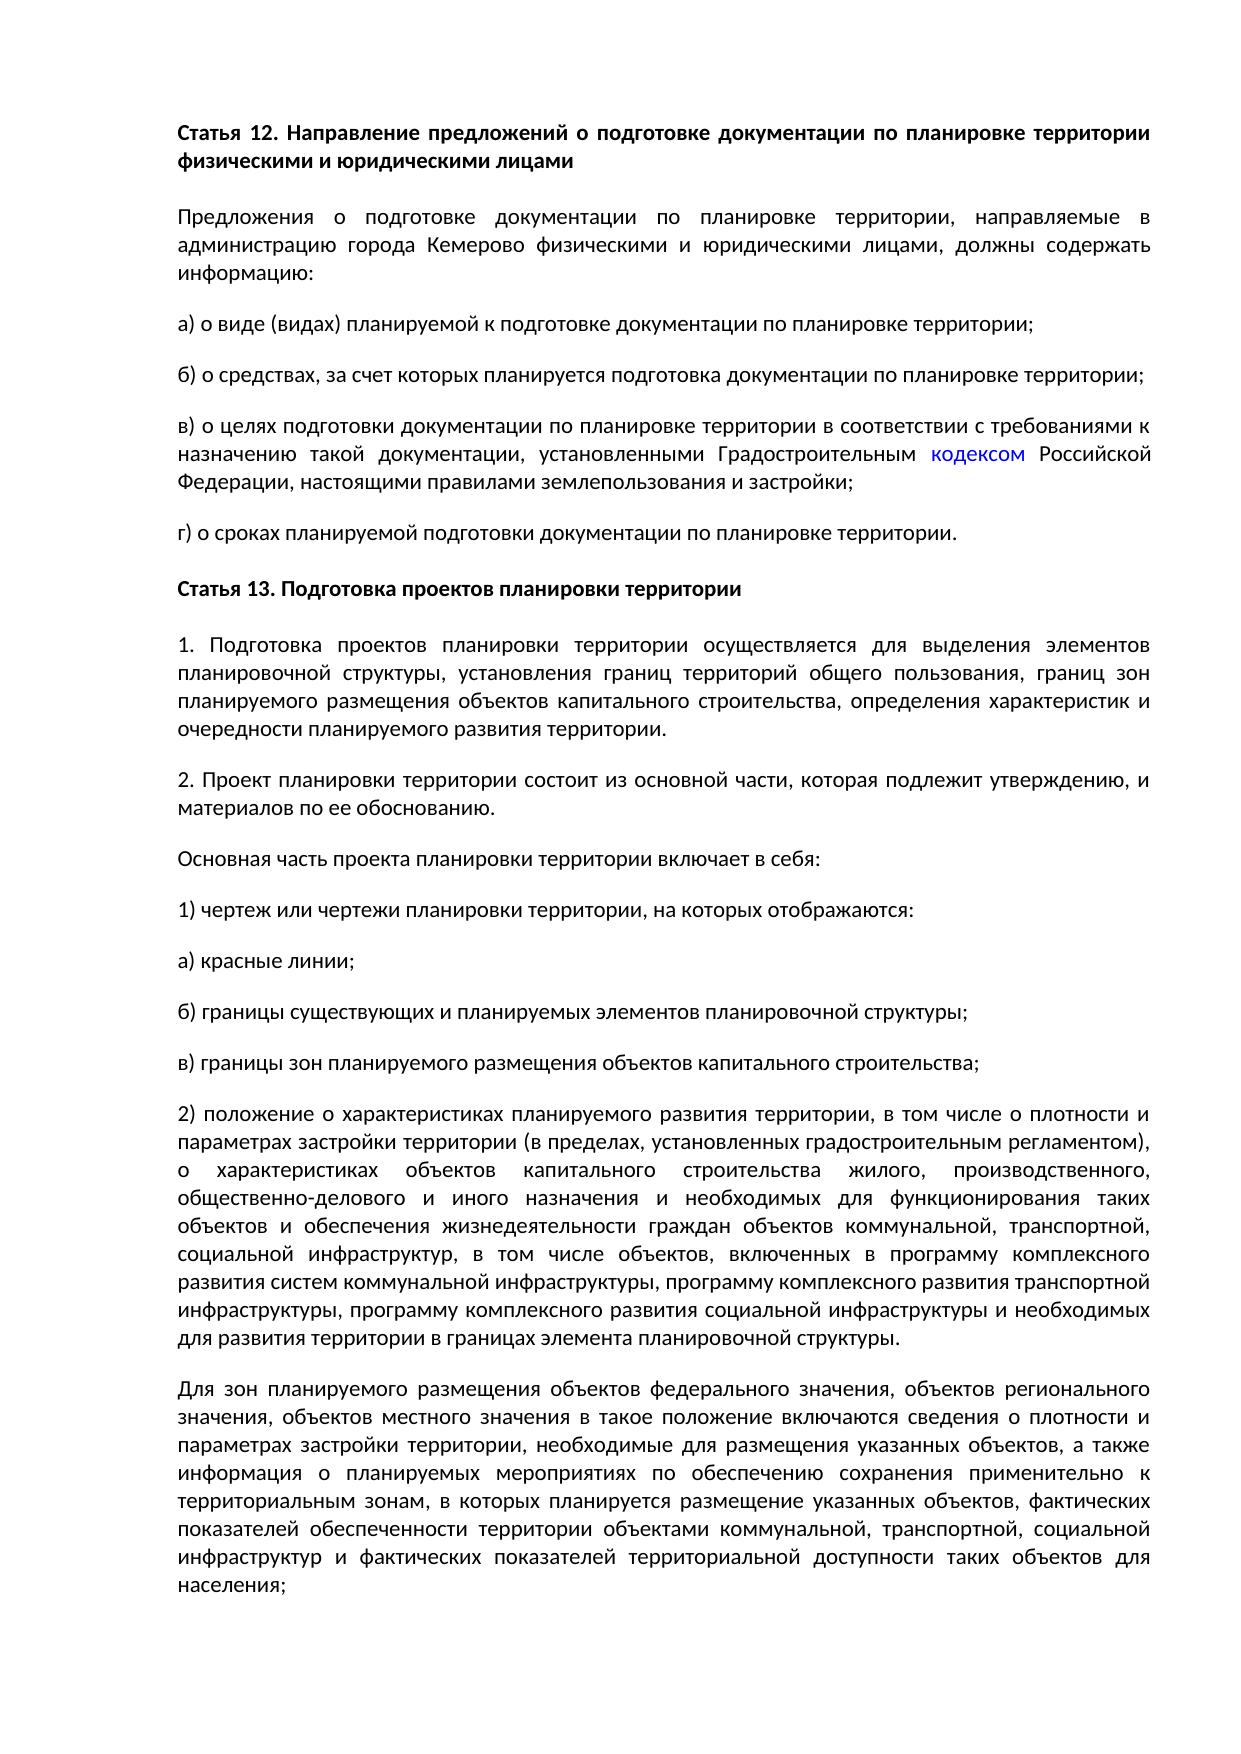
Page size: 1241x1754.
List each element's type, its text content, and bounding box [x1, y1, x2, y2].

text Основная часть проекта планировки территории включает в себя: [177, 844, 1152, 872]
text 2) положение о характеристиках планируемого развития территории, в том числе о плотности и параметрах застройки территории (в пределах, установленных градостроительным регламентом), о характеристиках объектов капитального строительства жилого, производственного, общественно-делового и иного назначения и необходимых для функционирования таких объектов и обеспечения жизнедеятельности граждан объектов коммунальной, транспортной, социальной инфраструктур, в том числе объектов, включенных в программу комплексного развития систем коммунальной инфраструктуры, программу комплексного развития транспортной инфраструктуры, программу комплексного развития социальной инфраструктуры и необходимых для развития территории в границах элемента планировочной структуры. [177, 1099, 1152, 1351]
text Для зон планируемого размещения объектов федерального значения, объектов регионального значения, объектов местного значения в такое положение включаются сведения о плотности и параметрах застройки территории, необходимые для размещения указанных объектов, а также информация о планируемых мероприятиях по обеспечению сохранения применительно к территориальным зонам, в которых планируется размещение указанных объектов, фактических показателей обеспеченности территории объектами коммунальной, транспортной, социальной инфраструктур и фактических показателей территориальной доступности таких объектов для населения; [177, 1374, 1152, 1598]
text б) границы существующих и планируемых элементов планировочной структуры; [177, 997, 1152, 1025]
text г) о сроках планируемой подготовки документации по планировке территории. [177, 518, 1152, 546]
text в) о целях подготовки документации по планировке территории в соответствии с требованиями к назначению такой документации, установленными Градостроительным кодексом Российской Федерации, настоящими правилами землепользования и застройки; [177, 411, 1152, 495]
text Статья 12. Направление предложений о подготовке документации по планировке территории физическими и юридическими лицами [177, 118, 1152, 174]
text 1. Подготовка проектов планировки территории осуществляется для выделения элементов планировочной структуры, установления границ территорий общего пользования, границ зон планируемого размещения объектов капитального строительства, определения характеристик и очередности планируемого развития территории. [177, 630, 1152, 742]
text Предложения о подготовке документации по планировке территории, направляемые в администрацию города Кемерово физическими и юридическими лицами, должны содержать информацию: [177, 202, 1152, 286]
text б) о средствах, за счет которых планируется подготовка документации по планировке территории; [177, 360, 1152, 388]
text 2. Проект планировки территории состоит из основной части, которая подлежит утверждению, и материалов по ее обоснованию. [177, 765, 1152, 821]
text Статья 13. Подготовка проектов планировки территории [177, 574, 1152, 602]
text а) о виде (видах) планируемой к подготовке документации по планировке территории; [177, 309, 1152, 337]
text а) красные линии; [177, 946, 1152, 974]
text в) границы зон планируемого размещения объектов капитального строительства; [177, 1048, 1152, 1076]
text 1) чертеж или чертежи планировки территории, на которых отображаются: [177, 895, 1152, 923]
